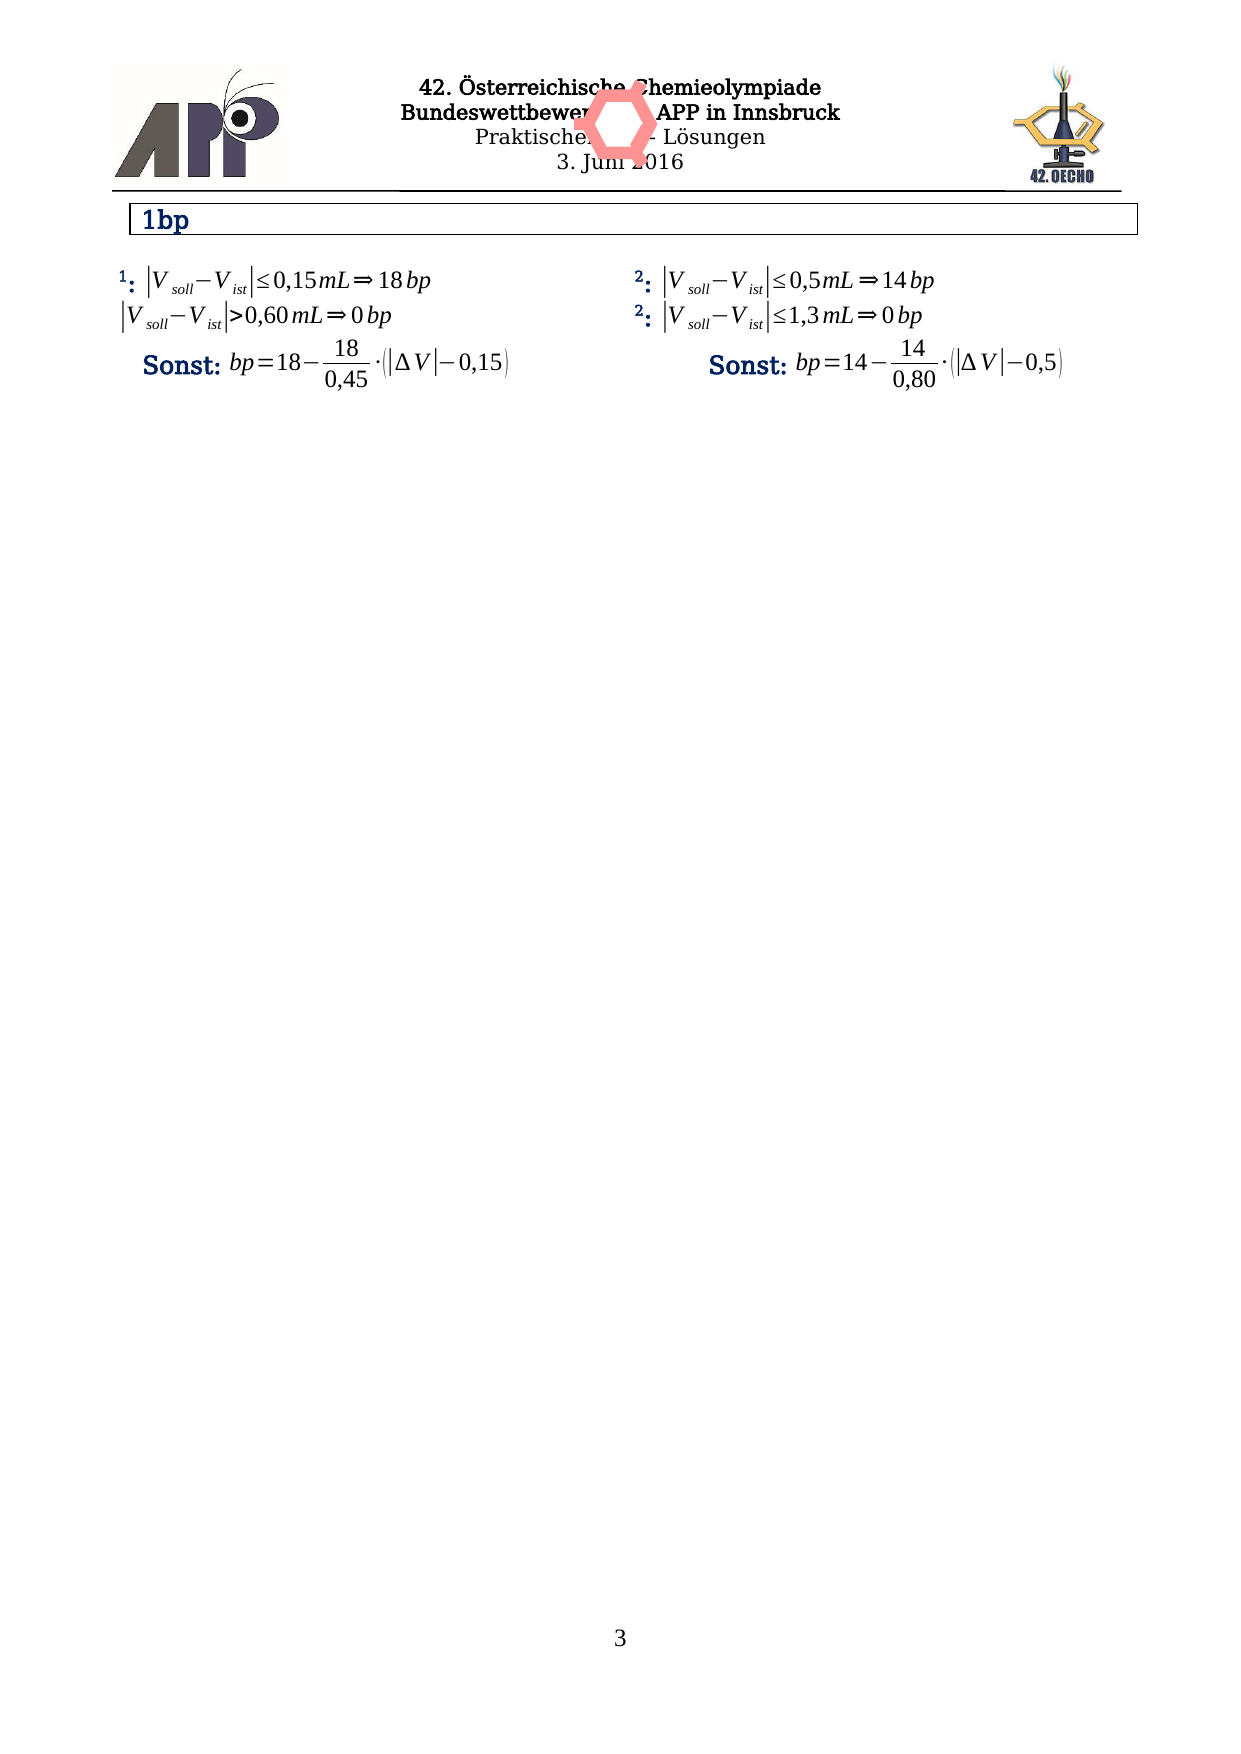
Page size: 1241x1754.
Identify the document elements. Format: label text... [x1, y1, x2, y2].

text 2: [118, 299, 1122, 335]
text Sonst: Sonst: [118, 335, 1122, 394]
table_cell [131, 204, 1137, 234]
text 1: 2: [118, 265, 1122, 299]
